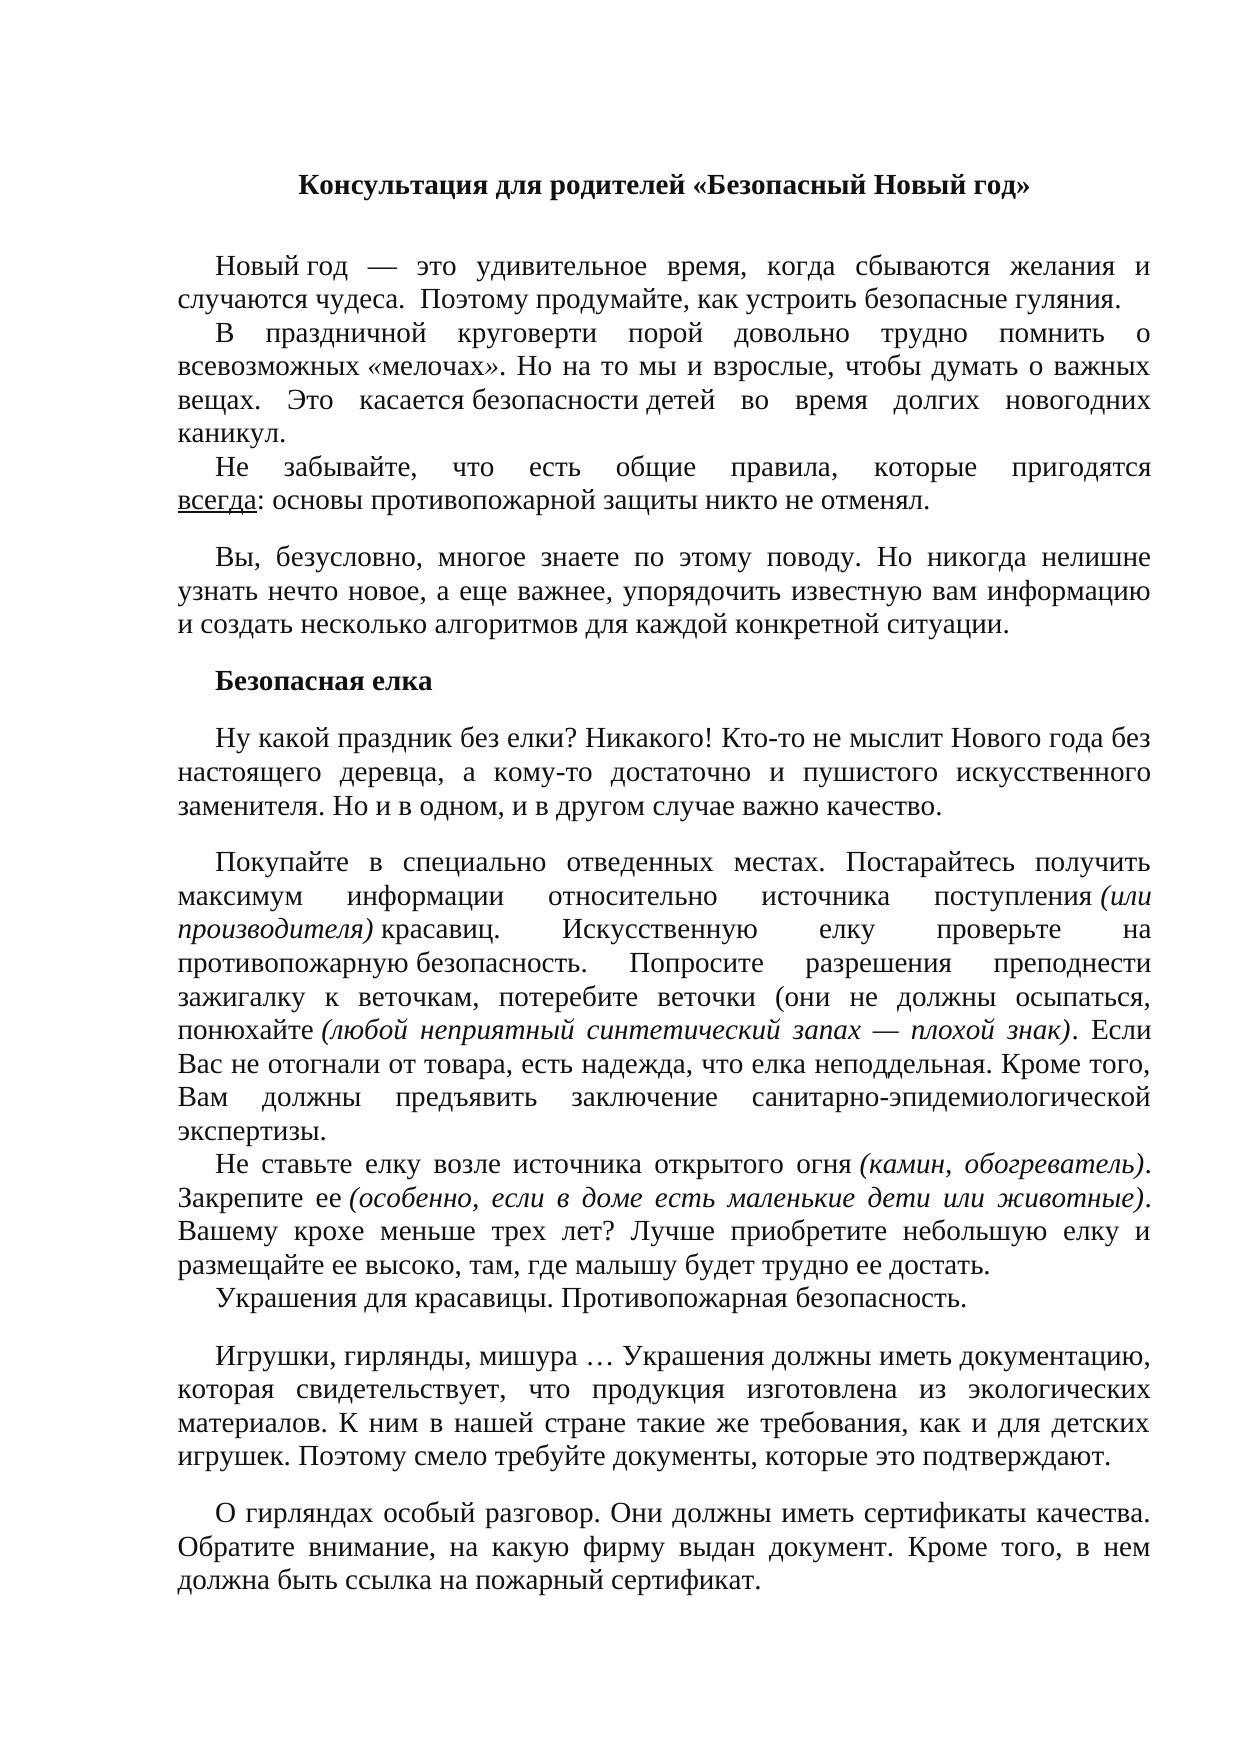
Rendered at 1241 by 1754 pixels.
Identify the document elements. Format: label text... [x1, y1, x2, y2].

text Консультация для родителей «Безопасный Новый год» [177, 134, 1152, 201]
text Покупайте в специально отведенных местах. Постарайтесь получить максимум информации относительно источника поступления (или производителя) красавиц. Искусственную елку проверьте на противопожарную безопасность. Попросите разрешения преподнести зажигалку к веточкам, потеребите веточки (они не должны осыпаться, понюхайте (любой неприятный синтетический запах — плохой знак). Если Вас не отогнали от товара, есть надежда, что елка неподдельная. Кроме того, Вам должны предъявить заключение санитарно-эпидемиологической экспертизы. [177, 844, 1152, 1146]
text В праздничной круговерти порой довольно трудно помнить о всевозможных «мелочах». Но на то мы и взрослые, чтобы думать о важных вещах. Это касается безопасности детей во время долгих новогодних каникул. [177, 315, 1152, 449]
text Не ставьте елку возле источника открытого огня (камин, обогреватель). Закрепите ее (особенно, если в доме есть маленькие дети или животные). Вашему крохе меньше трех лет? Лучше приобретите небольшую елку и размещайте ее высоко, там, где малышу будет трудно ее достать. [177, 1146, 1152, 1281]
text О гирляндах особый разговор. Они должны иметь сертификаты качества. Обратите внимание, на какую фирму выдан документ. Кроме того, в нем должна быть ссылка на пожарный сертификат. [177, 1495, 1152, 1596]
text Ну какой праздник без елки? Никакого! Кто-то не мыслит Нового года без настоящего деревца, а кому-то достаточно и пушистого искусственного заменителя. Но и в одном, и в другом случае важно качество. [177, 721, 1152, 821]
text Вы, безусловно, многое знаете по этому поводу. Но никогда нелишне узнать нечто новое, а еще важнее, упорядочить известную вам информацию и создать несколько алгоритмов для каждой конкретной ситуации. [177, 539, 1152, 640]
text Безопасная елка [177, 663, 1152, 697]
text Игрушки, гирлянды, мишура … Украшения должны иметь документацию, которая свидетельствует, что продукция изготовлена из экологических материалов. К ним в нашей стране такие же требования, как и для детских игрушек. Поэтому смело требуйте документы, которые это подтверждают. [177, 1338, 1152, 1472]
text Украшения для красавицы. Противопожарная безопасность. [177, 1281, 1152, 1314]
text Не забывайте, что есть общие правила, которые пригодятся всегда: основы противопожарной защиты никто не отменял. [177, 449, 1152, 516]
text Новый год — это удивительное время, когда сбываются желания и случаются чудеса. Поэтому продумайте, как устроить безопасные гуляния. [177, 248, 1152, 315]
